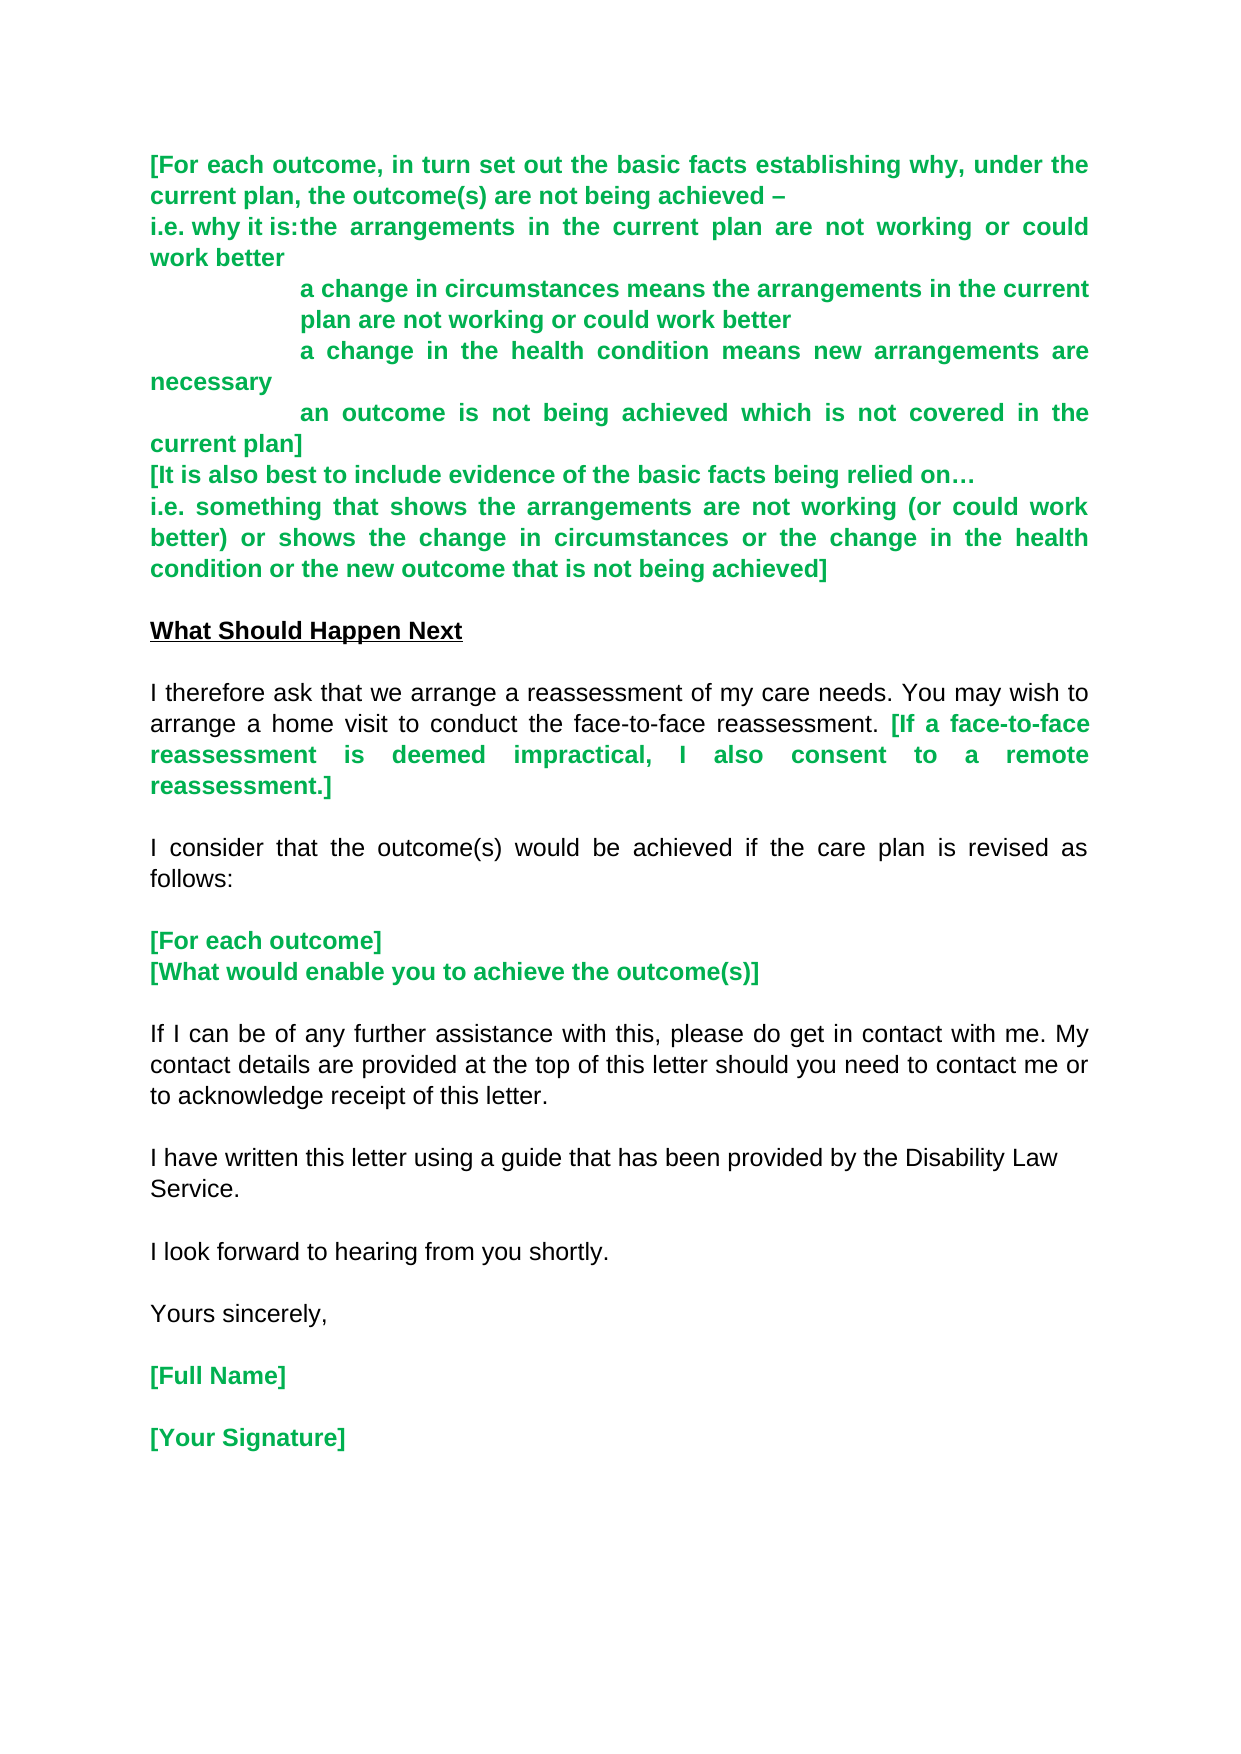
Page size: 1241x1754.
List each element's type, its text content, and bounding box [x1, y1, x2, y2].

text [For each outcome] [150, 926, 1090, 955]
text a change in circumstances means the arrangements in the current plan are not working or could work better [300, 274, 1090, 334]
text an outcome is not being achieved which is not covered in the current plan] [150, 398, 1090, 458]
text i.e. something that shows the arrangements are not working (or could work better) or shows the change in circumstances or the change in the health condition or the new outcome that is not being achieved] [150, 491, 1090, 582]
text [For each outcome, in turn set out the basic facts establishing why, under the current plan, the outcome(s) are not being achieved – [150, 150, 1090, 210]
text [Your Signature] [150, 1423, 1090, 1451]
text If I can be of any further assistance with this, please do get in contact with me. My contact details are provided at the top of this letter should you need to contact me or to acknowledge receipt of this letter. [150, 1019, 1090, 1110]
text I have written this letter using a guide that has been provided by the Disability Law Service. [150, 1143, 1090, 1203]
text [Full Name] [150, 1361, 1090, 1389]
text I therefore ask that we arrange a reassessment of my care needs. You may wish to arrange a home visit to conduct the face-to-face reassessment. [If a face-to-face reassessment is deemed impractical, I also consent to a remote reassessment.] [150, 678, 1090, 799]
text i.e. why it is: the arrangements in the current plan are not working or could work better [150, 212, 1090, 272]
text What Should Happen Next [150, 616, 1090, 644]
text I look forward to hearing from you shortly. [150, 1236, 1090, 1265]
text a change in the health condition means new arrangements are necessary [150, 336, 1090, 396]
text [What would enable you to achieve the outcome(s)] [150, 957, 1090, 986]
text I consider that the outcome(s) would be achieved if the care plan is revised as follows: [150, 833, 1090, 893]
text [It is also best to include evidence of the basic facts being relied on… [150, 460, 1090, 489]
text Yours sincerely, [150, 1298, 1090, 1327]
